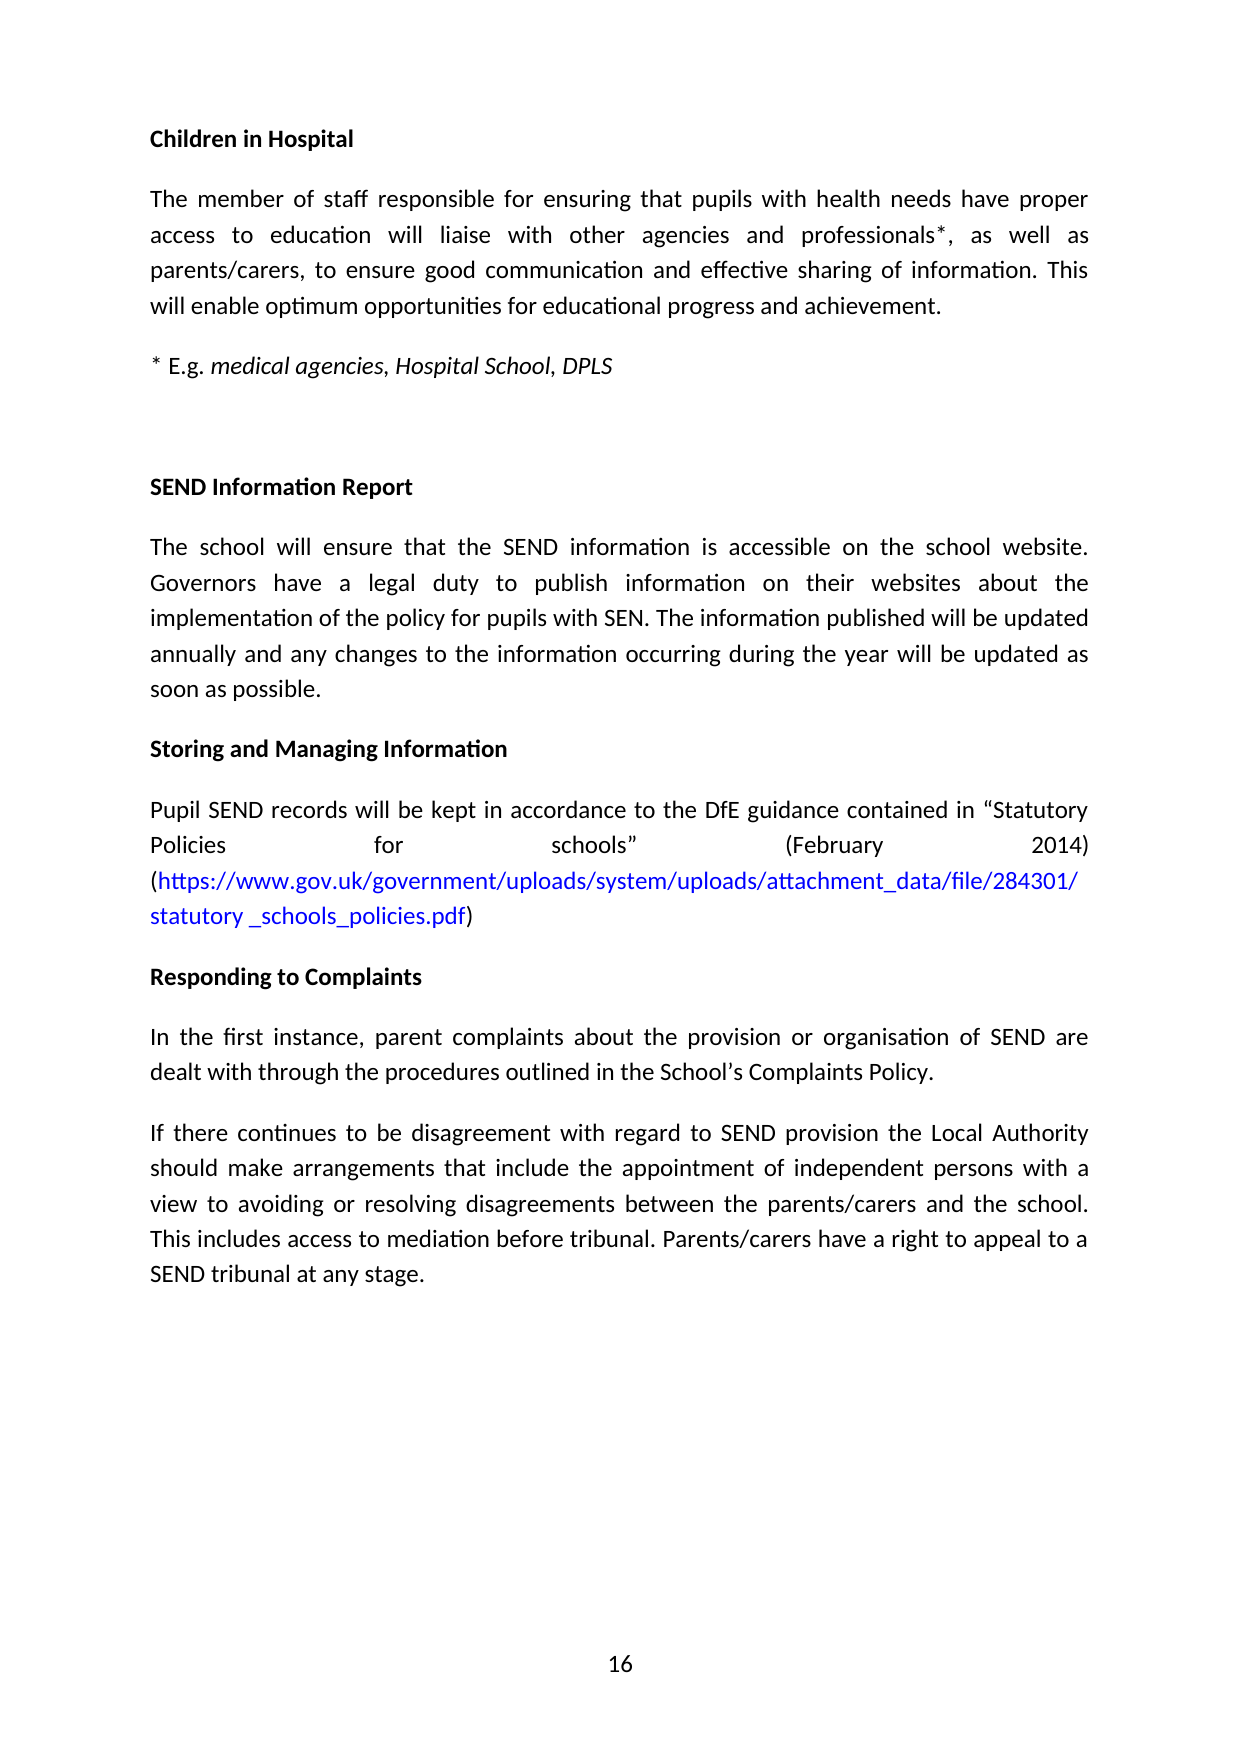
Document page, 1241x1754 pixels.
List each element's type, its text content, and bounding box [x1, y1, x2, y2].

text Responding to Complaints [150, 956, 1090, 991]
text If there continues to be disagreement with regard to SEND provision the Local Authority should make arrangements that include the appointment of independent persons with a view to avoiding or resolving disagreements between the parents/carers and the school. This includes access to mediation before tribunal. Parents/carers have a right to appeal to a SEND tribunal at any stage. [150, 1112, 1090, 1289]
text Storing and Managing Information [150, 729, 1090, 764]
text In the first instance, parent complaints about the provision or organisation of SEND are dealt with through the procedures outlined in the School’s Complaints Policy. [150, 1016, 1090, 1087]
text Children in Hospital [150, 118, 1090, 154]
text SEND Information Report [150, 466, 1090, 502]
text The school will ensure that the SEND information is accessible on the school website. Governors have a legal duty to publish information on their websites about the implementation of the policy for pupils with SEN. The information published will be updated annually and any changes to the information occurring during the year will be updated as soon as possible. [150, 527, 1090, 704]
text Pupil SEND records will be kept in accordance to the DfE guidance contained in “Statutory Policies for schools” (February 2014) (https://www.gov.uk/government/uploads/system/uploads/attachment_data/file/284301/statutory _schools_policies.pdf) [150, 789, 1090, 931]
text The member of staff responsible for ensuring that pupils with health needs have proper access to education will liaise with other agencies and professionals*, as well as parents/carers, to ensure good communication and effective sharing of information. This will enable optimum opportunities for educational progress and achievement. [150, 179, 1090, 320]
text * E.g. medical agencies, Hospital School, DPLS [150, 345, 1090, 381]
